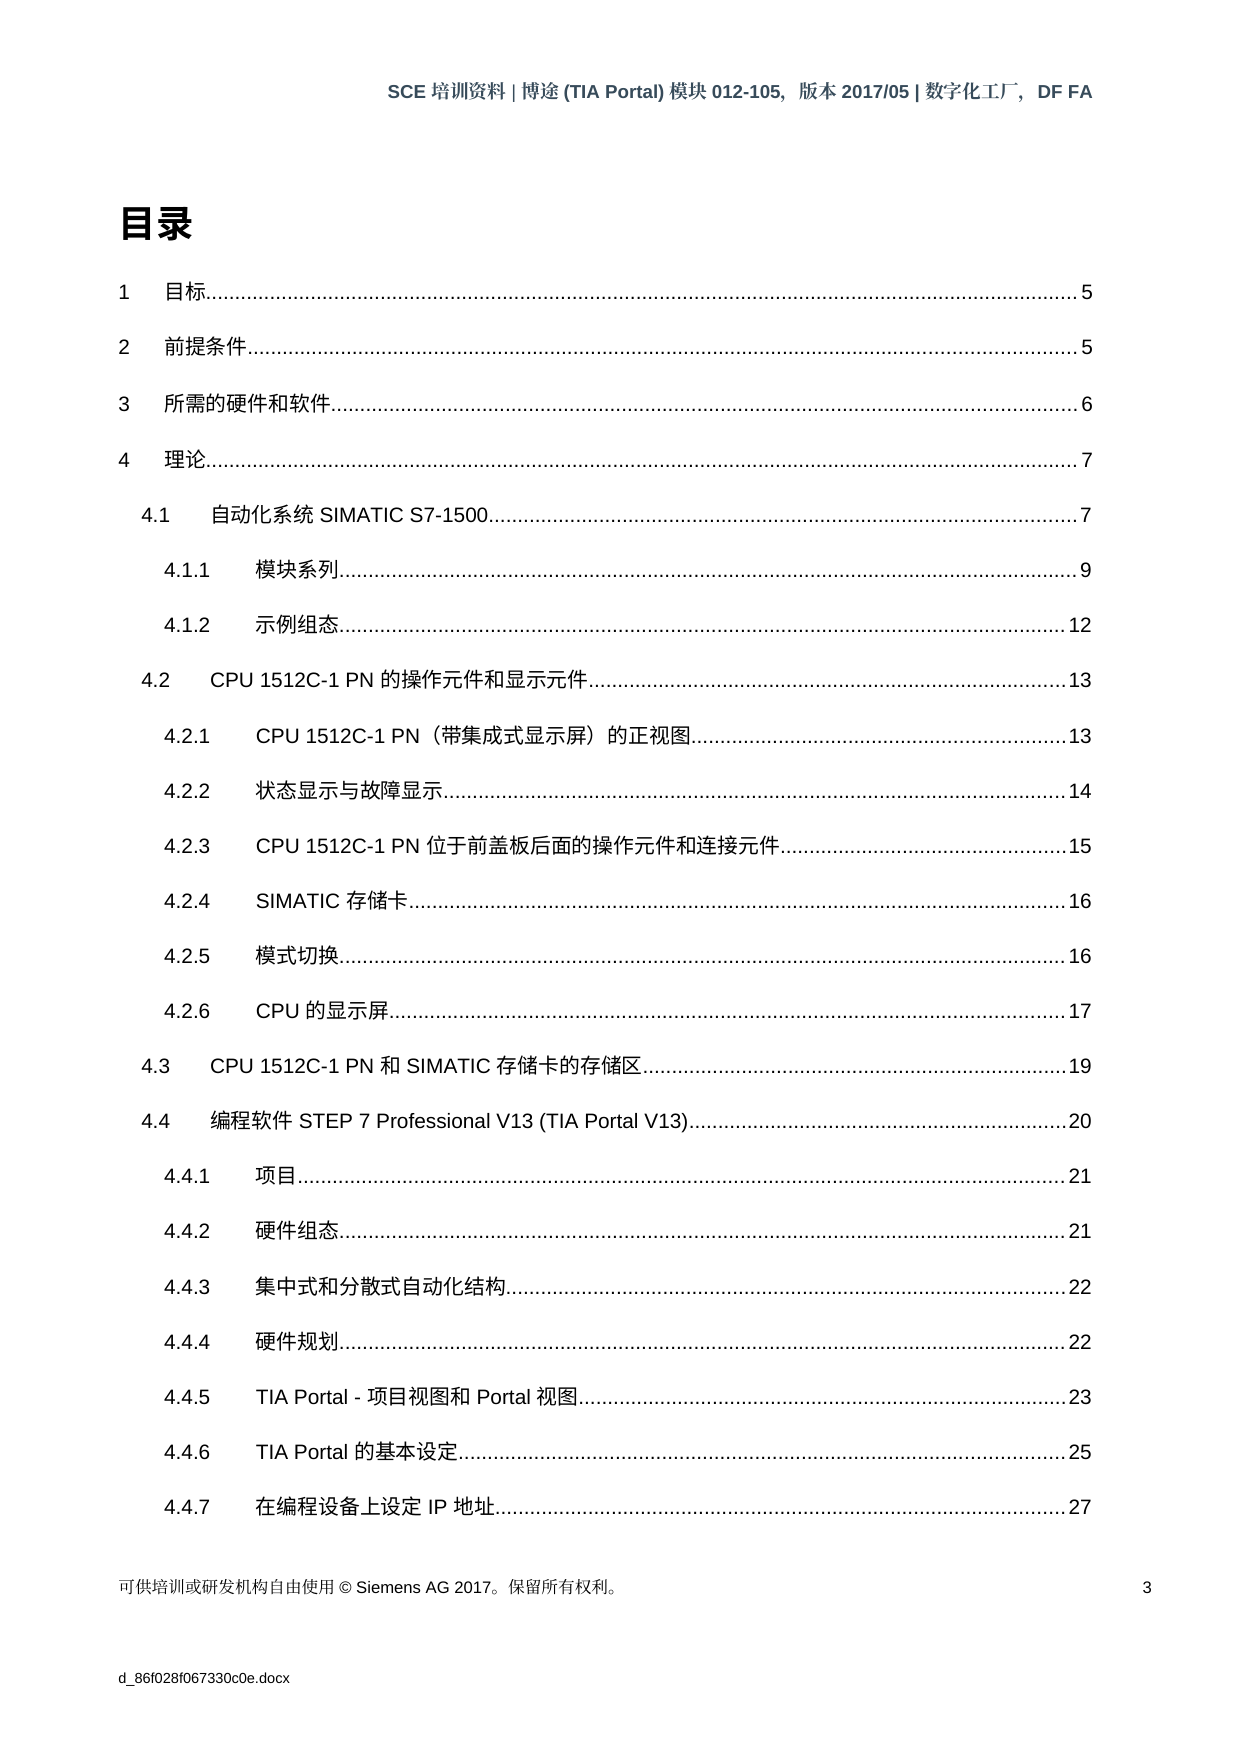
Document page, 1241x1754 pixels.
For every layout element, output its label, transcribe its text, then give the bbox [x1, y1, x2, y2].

text 4.2 CPU 1512C-1 PN 的操作元件和显示元件 13 [141, 666, 1092, 694]
text 3 所需的硬件和软件 6 [118, 387, 1092, 418]
text 4.4.2 硬件组态 21 [164, 1217, 1092, 1245]
text 4.4.5 TIA Portal - 项目视图和 Portal 视图 23 [164, 1382, 1092, 1410]
text 4.2.2 状态显示与故障显示 14 [164, 776, 1092, 804]
text 4 理论 7 [118, 445, 1092, 474]
text 4.2.5 模式切换 16 [164, 941, 1092, 969]
text 4.4.3 集中式和分散式自动化结构 22 [164, 1272, 1092, 1300]
text 4.2.1 CPU 1512C-1 PN（带集成式显示屏）的正视图 13 [164, 721, 1092, 749]
text 4.2.6 CPU 的显示屏 17 [164, 996, 1092, 1025]
text 4.2.4 SIMATIC 存储卡 16 [164, 886, 1092, 914]
text 4.1.2 示例组态 12 [164, 611, 1092, 639]
subtitle 目录 [118, 198, 1092, 249]
text 4.1.1 模块系列 9 [164, 555, 1092, 584]
text 4.4.7 在编程设备上设定 IP 地址 27 [164, 1492, 1092, 1521]
text 4.1 自动化系统 SIMATIC S7-1500 7 [141, 500, 1092, 529]
text 4.3 CPU 1512C-1 PN 和 SIMATIC 存储卡的存储区 19 [141, 1051, 1092, 1080]
text 4.4 编程软件 STEP 7 Professional V13 (TIA Portal V13) 20 [141, 1106, 1092, 1135]
text 4.2.3 CPU 1512C-1 PN 位于前盖板后面的操作元件和连接元件 15 [164, 831, 1092, 859]
text 4.4.6 TIA Portal 的基本设定 25 [164, 1437, 1092, 1466]
text 2 前提条件 5 [118, 332, 1092, 361]
text 4.4.1 项目 21 [164, 1162, 1092, 1190]
text 4.4.4 硬件规划 22 [164, 1327, 1092, 1355]
text 1 目标 5 [118, 277, 1092, 306]
